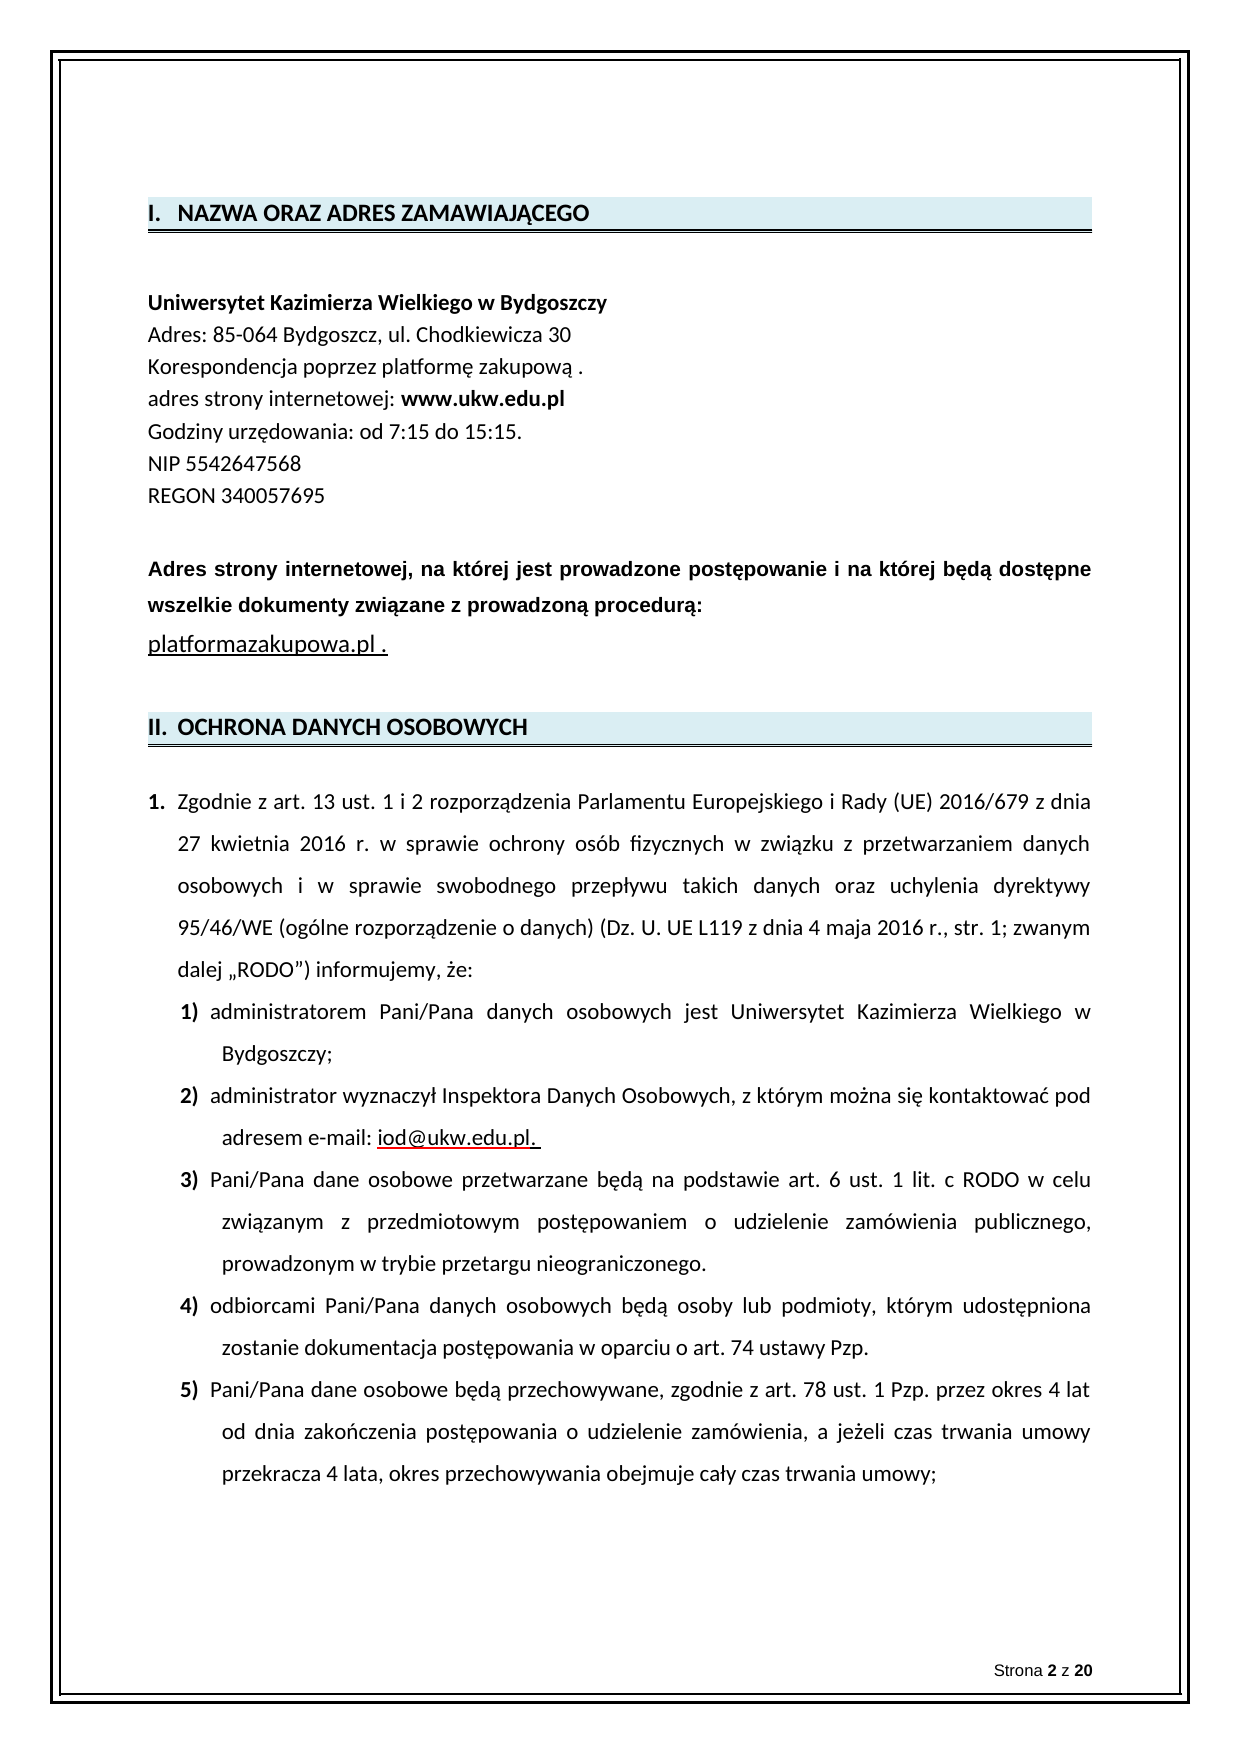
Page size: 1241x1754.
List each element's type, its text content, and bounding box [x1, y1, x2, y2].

text Korespondencja poprzez platformę zakupową . [148, 352, 1093, 380]
list Zgodnie z art. 13 ust. 1 i 2 rozporządzenia Parlamentu Europejskiego i Rady (UE) 2016/679 z dnia 27 kwietnia 2016 r. w sprawie ochrony osób fizycznych w związku z przetwarzaniem danych osobowych i w sprawie swobodnego przepływu takich danych oraz uchylenia dyrektywy 95/46/WE (ogólne rozporządzenie o danych) (Dz. U. UE L119 z dnia 4 maja 2016 r., str. 1; zwanym dalej „RODO”) informujemy, że: [148, 787, 1092, 983]
list NAZWA ORAZ ADRES ZAMAWIAJĄCEGO [148, 197, 1092, 229]
list odbiorcami Pani/Pana danych osobowych będą osoby lub podmioty, którym udostępniona zostanie dokumentacja postępowania w oparciu o art. 74 ustawy Pzp. [180, 1291, 1092, 1361]
text Adres strony internetowej, na której jest prowadzone postępowanie i na której będą dostępne wszelkie dokumenty związane z prowadzoną procedurą: [148, 556, 1092, 616]
list administratorem Pani/Pana danych osobowych jest Uniwersytet Kazimierza Wielkiego w Bydgoszczy; [180, 997, 1092, 1067]
text adres strony internetowej: www.ukw.edu.pl [148, 384, 1093, 413]
text Adres: 85-064 Bydgoszcz, ul. Chodkiewicza 30 [148, 320, 1093, 348]
text Godziny urzędowania: od 7:15 do 15:15. [148, 417, 1093, 445]
list Pani/Pana dane osobowe przetwarzane będą na podstawie art. 6 ust. 1 lit. c RODO w celu związanym z przedmiotowym postępowaniem o udzielenie zamówienia publicznego, prowadzonym w trybie przetargu nieograniczonego. [180, 1165, 1092, 1277]
list administrator wyznaczył Inspektora Danych Osobowych, z którym można się kontaktować pod adresem e-mail: iod@ukw.edu.pl. [180, 1081, 1092, 1151]
text NIP 5542647568 [148, 449, 1093, 477]
text Uniwersytet Kazimierza Wielkiego w Bydgoszczy [148, 288, 1093, 316]
text platformazakupowa.pl . [148, 628, 1092, 659]
list OCHRONA DANYCH OSOBOWYCH [148, 712, 1092, 744]
list Pani/Pana dane osobowe będą przechowywane, zgodnie z art. 78 ust. 1 Pzp. przez okres 4 lat od dnia zakończenia postępowania o udzielenie zamówienia, a jeżeli czas trwania umowy przekracza 4 lata, okres przechowywania obejmuje cały czas trwania umowy; [180, 1375, 1092, 1487]
text REGON 340057695 [148, 481, 1093, 509]
